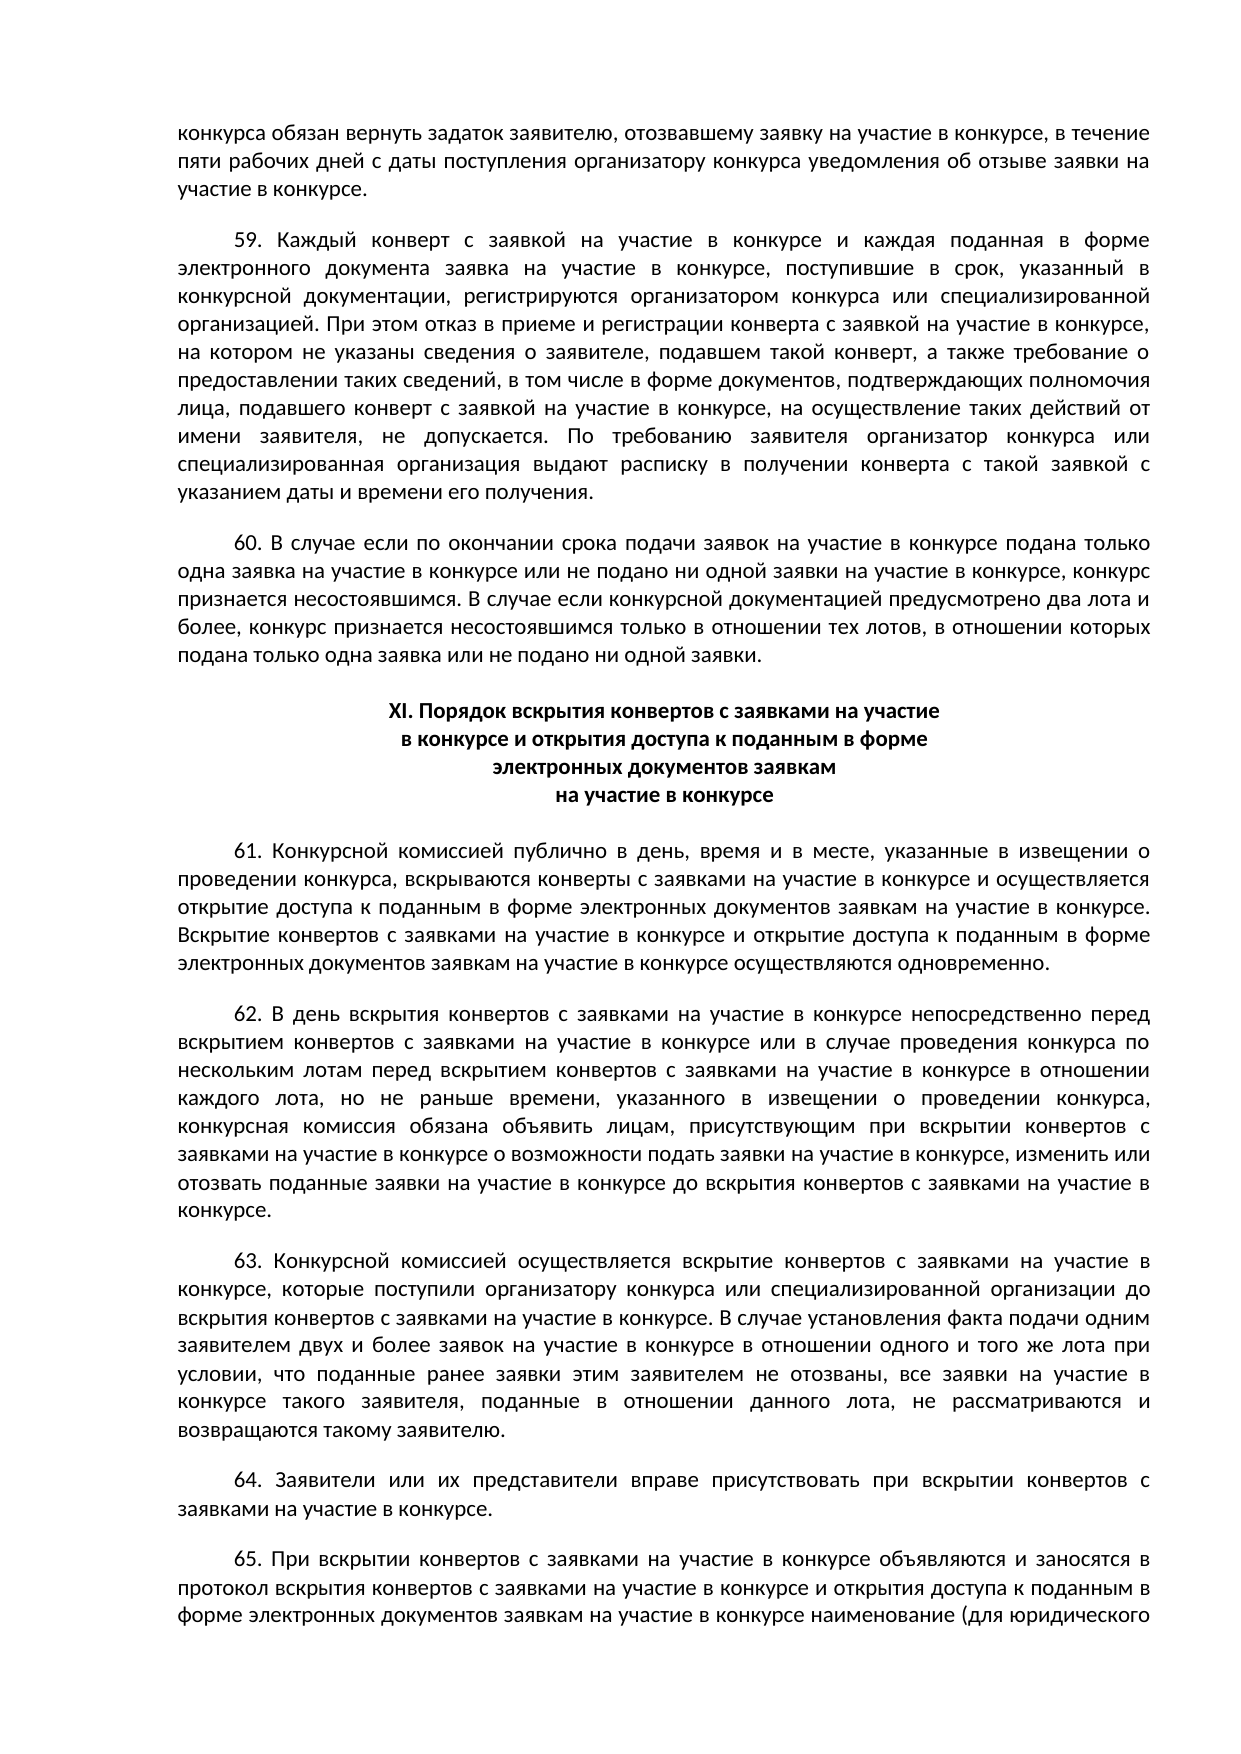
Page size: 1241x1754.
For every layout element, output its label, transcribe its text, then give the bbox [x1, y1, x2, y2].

text 60. В случае если по окончании срока подачи заявок на участие в конкурсе подана только одна заявка на участие в конкурсе или не подано ни одной заявки на участие в конкурсе, конкурс признается несостоявшимся. В случае если конкурсной документацией предусмотрено два лота и более, конкурс признается несостоявшимся только в отношении тех лотов, в отношении которых подана только одна заявка или не подано ни одной заявки. [177, 528, 1152, 668]
title на участие в конкурсе [177, 780, 1152, 808]
text 63. Конкурсной комиссией осуществляется вскрытие конвертов с заявками на участие в конкурсе, которые поступили организатору конкурса или специализированной организации до вскрытия конвертов с заявками на участие в конкурсе. В случае установления факта подачи одним заявителем двух и более заявок на участие в конкурсе в отношении одного и того же лота при условии, что поданные ранее заявки этим заявителем не отозваны, все заявки на участие в конкурсе такого заявителя, поданные в отношении данного лота, не рассматриваются и возвращаются такому заявителю. [177, 1247, 1152, 1443]
text 59. Каждый конверт с заявкой на участие в конкурсе и каждая поданная в форме электронного документа заявка на участие в конкурсе, поступившие в срок, указанный в конкурсной документации, регистрируются организатором конкурса или специализированной организацией. При этом отказ в приеме и регистрации конверта с заявкой на участие в конкурсе, на котором не указаны сведения о заявителе, подавшем такой конверт, а также требование о предоставлении таких сведений, в том числе в форме документов, подтверждающих полномочия лица, подавшего конверт с заявкой на участие в конкурсе, на осуществление таких действий от имени заявителя, не допускается. По требованию заявителя организатор конкурса или специализированная организация выдают расписку в получении конверта с такой заявкой с указанием даты и времени его получения. [177, 225, 1152, 505]
title электронных документов заявкам [177, 752, 1152, 780]
text 62. В день вскрытия конвертов с заявками на участие в конкурсе непосредственно перед вскрытием конвертов с заявками на участие в конкурсе или в случае проведения конкурса по нескольким лотам перед вскрытием конвертов с заявками на участие в конкурсе в отношении каждого лота, но не раньше времени, указанного в извещении о проведении конкурса, конкурсная комиссия обязана объявить лицам, присутствующим при вскрытии конвертов с заявками на участие в конкурсе о возможности подать заявки на участие в конкурсе, изменить или отозвать поданные заявки на участие в конкурсе до вскрытия конвертов с заявками на участие в конкурсе. [177, 999, 1152, 1224]
title в конкурсе и открытия доступа к поданным в форме [177, 724, 1152, 752]
text 61. Конкурсной комиссией публично в день, время и в месте, указанные в извещении о проведении конкурса, вскрываются конверты с заявками на участие в конкурсе и осуществляется открытие доступа к поданным в форме электронных документов заявкам на участие в конкурсе. Вскрытие конвертов с заявками на участие в конкурсе и открытие доступа к поданным в форме электронных документов заявкам на участие в конкурсе осуществляются одновременно. [177, 836, 1152, 977]
title XI. Порядок вскрытия конвертов с заявками на участие [177, 696, 1152, 724]
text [177, 1544, 1152, 1629]
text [177, 118, 1152, 202]
text 64. Заявители или их представители вправе присутствовать при вскрытии конвертов с заявками на участие в конкурсе. [177, 1466, 1152, 1522]
